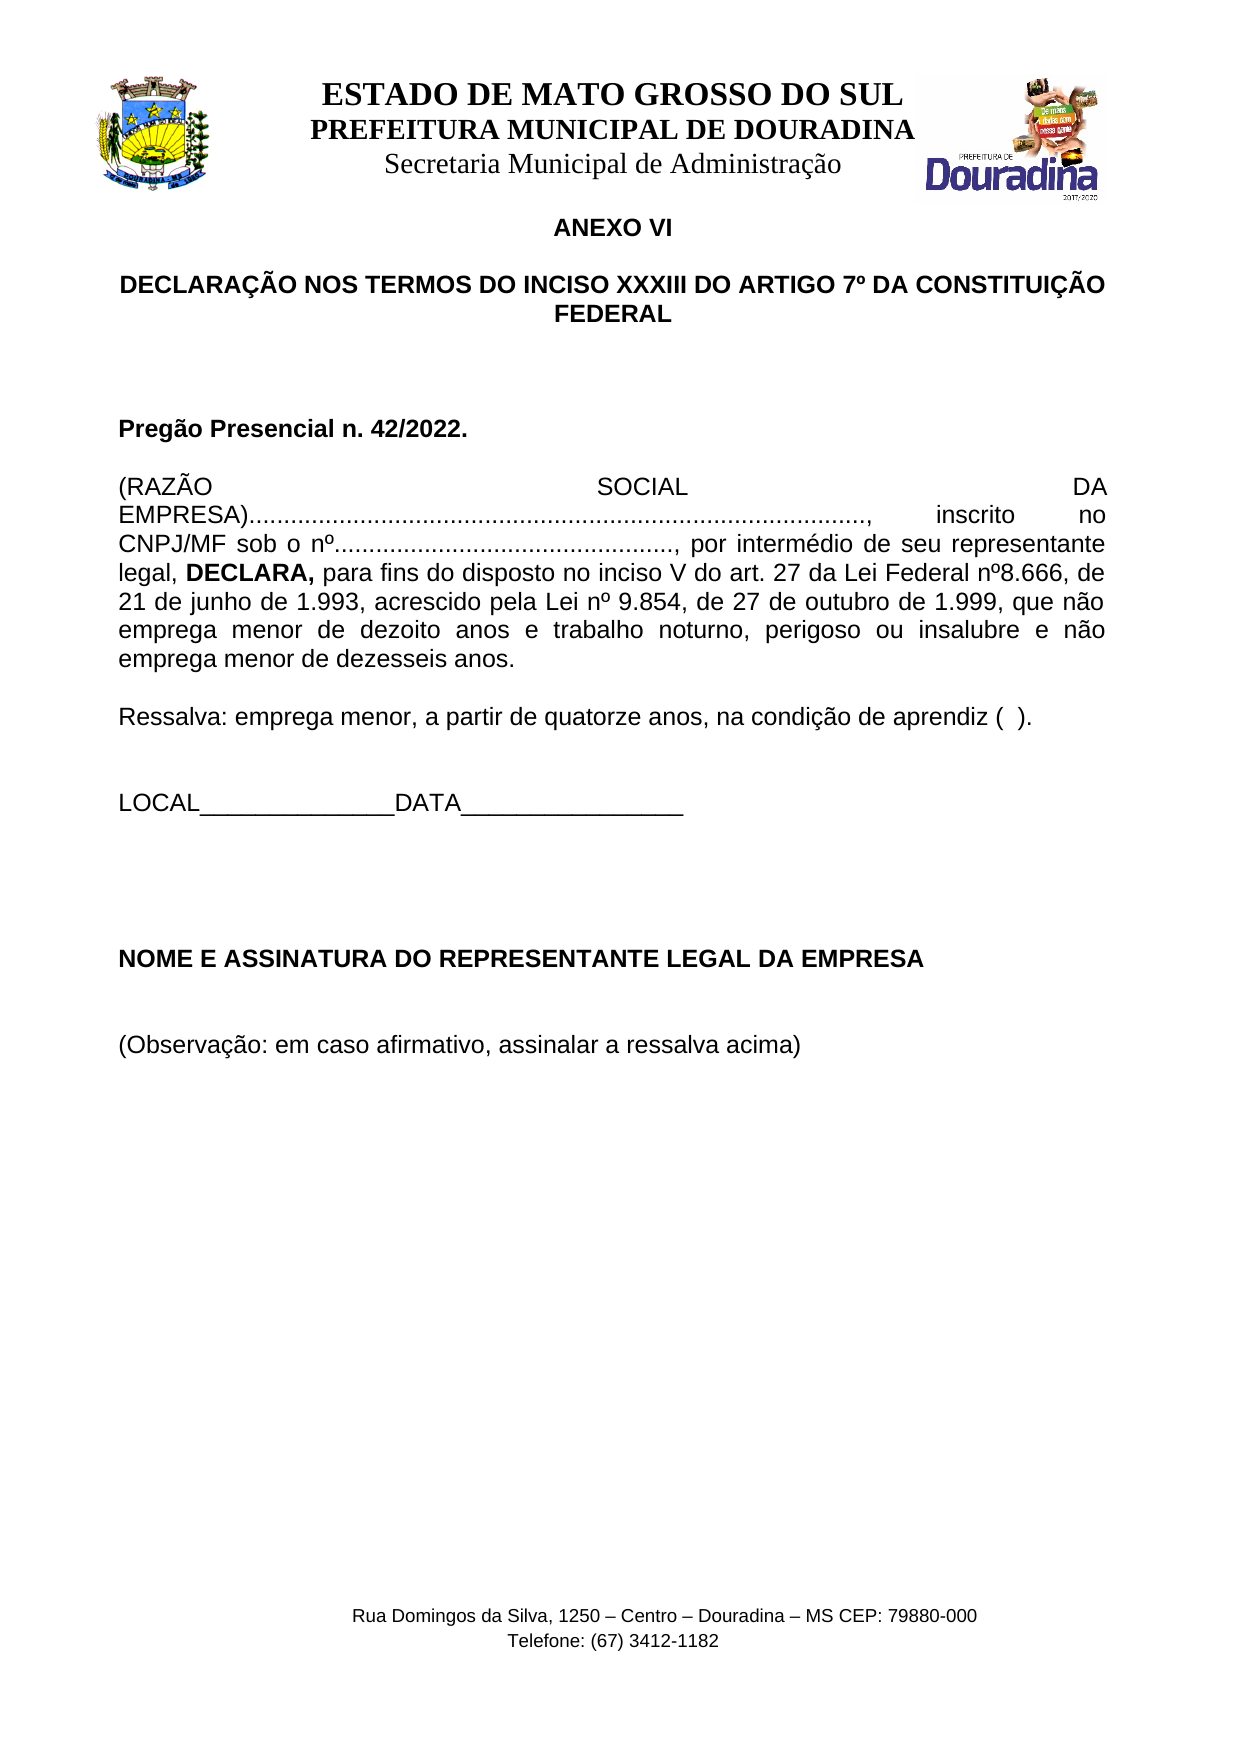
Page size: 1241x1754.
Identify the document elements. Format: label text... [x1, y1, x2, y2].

picture [915, 74, 1108, 204]
text (RAZÃO SOCIAL DA EMPRESA)........................................................................................., inscrito no CNPJ/MF sob o nº................................................., por intermédio de seu representante legal, DECLARA, para fins do disposto no inciso V do art. 27 da Lei Federal nº8.666, de 21 de junho de 1.993, acrescido pela Lei nº 9.854, de 27 de outubro de 1.999, que não emprega menor de dezoito anos e trabalho noturno, perigoso ou insalubre e não emprega menor de dezesseis anos. [118, 472, 1107, 673]
text Pregão Presencial n. 42/2022. [118, 414, 1107, 443]
text (Observação: em caso afirmativo, assinalar a ressalva acima) [118, 1030, 1107, 1059]
title ANEXO VI [118, 213, 1107, 242]
title NOME E ASSINATURA DO REPRESENTANTE LEGAL DA EMPRESA [118, 944, 1107, 973]
text LOCAL______________DATA________________ [118, 788, 1107, 817]
title DECLARAÇÃO NOS TERMOS DO INCISO XXXIII DO ARTIGO 7º DA CONSTITUIÇÃO FEDERAL [118, 270, 1107, 328]
picture [86, 63, 218, 201]
text Ressalva: emprega menor, a partir de quatorze anos, na condição de aprendiz ( ). [118, 702, 1107, 730]
